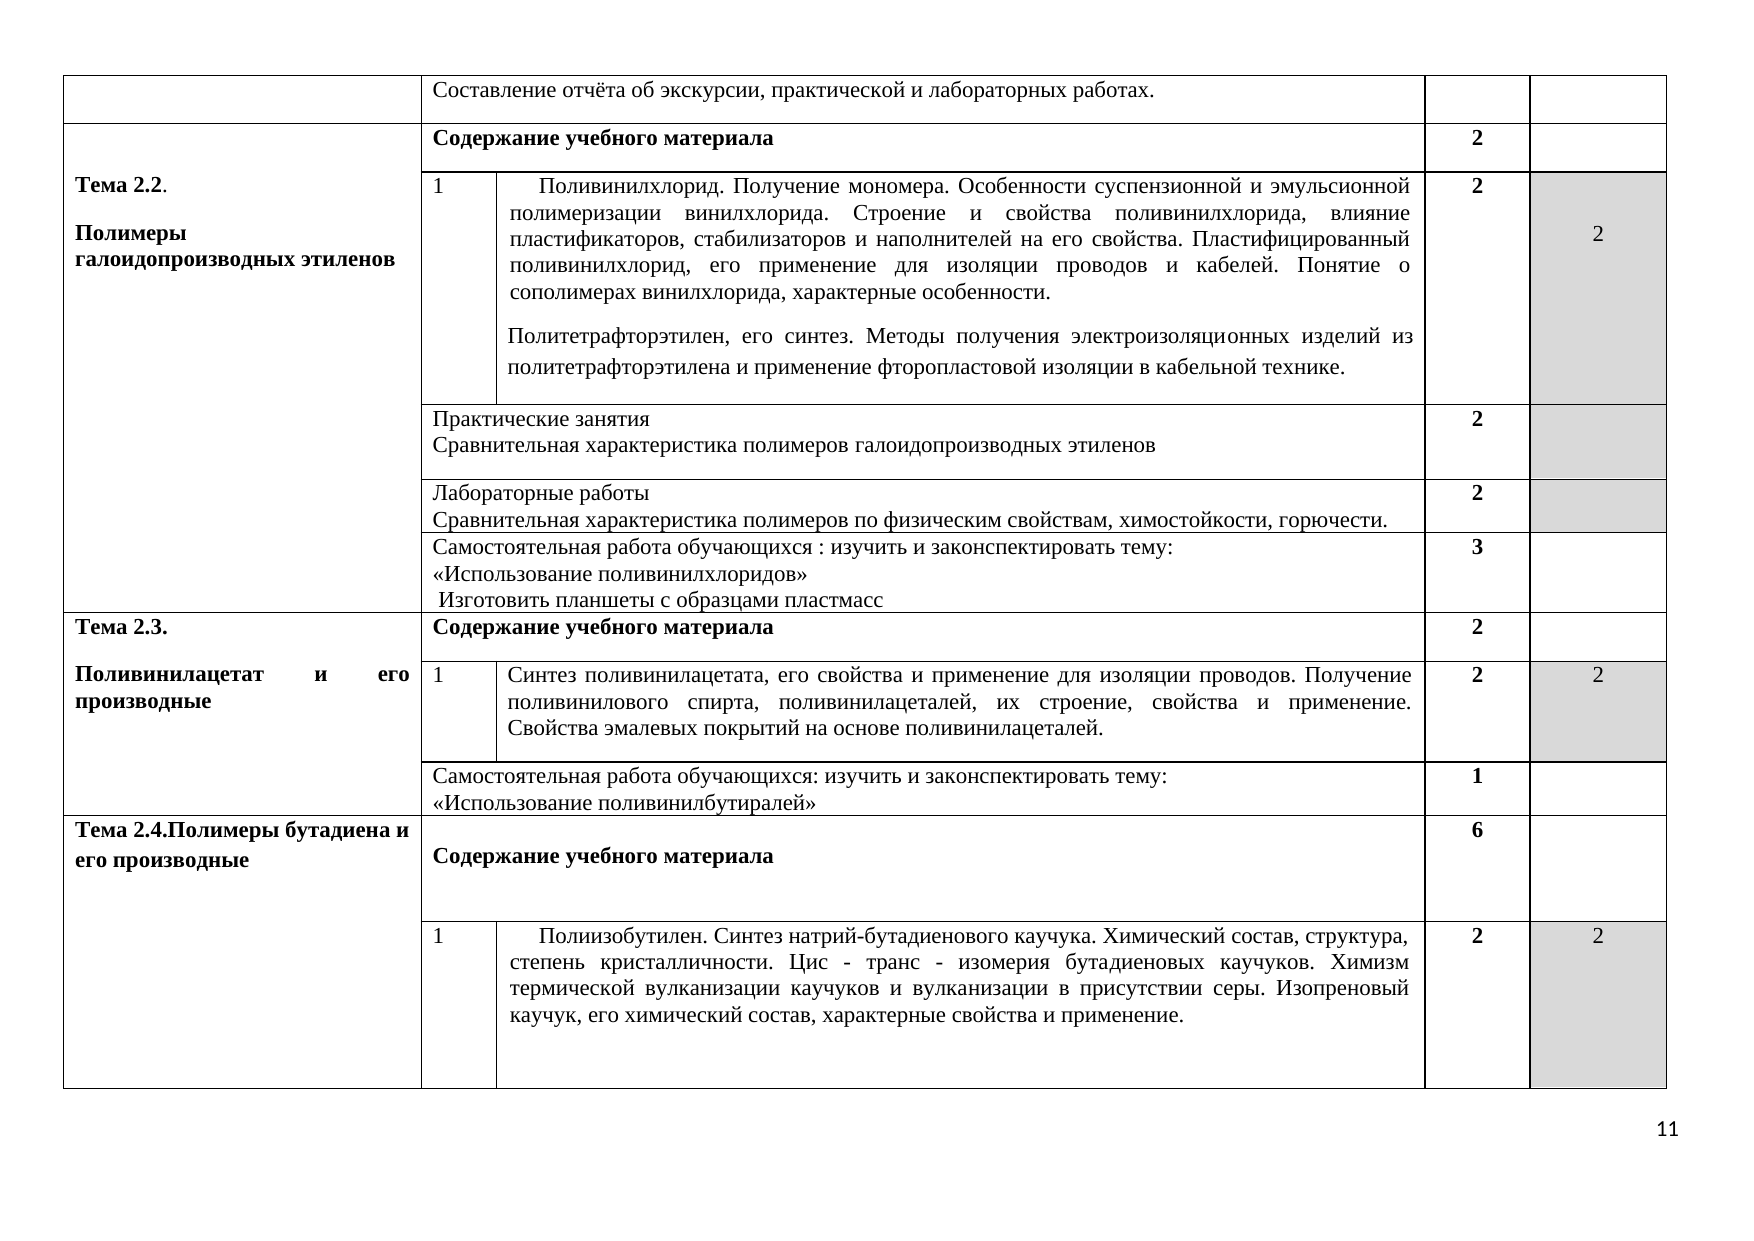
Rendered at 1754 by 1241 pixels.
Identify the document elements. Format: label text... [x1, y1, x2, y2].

table_cell Содержание учебного материала [422, 613, 1424, 661]
table_cell 2 [1531, 922, 1666, 1087]
table_cell Содержание учебного материала [422, 124, 1424, 171]
table_cell Лабораторные работы Сравнительная характеристика полимеров по физическим свойствам, химостойкости, горючести. [422, 480, 1424, 532]
table_cell [1531, 816, 1666, 921]
table_cell 2 [1426, 922, 1529, 1087]
table_cell 2 [1426, 173, 1529, 404]
table_cell [1531, 124, 1666, 171]
table_cell 2 [1531, 662, 1666, 761]
table_cell Тема 2.4.Полимеры бутадиена и его производные [64, 816, 421, 1087]
table_cell [1531, 405, 1666, 478]
table_cell 2 [1426, 662, 1529, 761]
table_cell Тема 2.2. Полимеры галоидопроизводных этиленов [64, 124, 421, 612]
table_cell 1 [422, 922, 496, 1087]
table_cell Тема 2.3. Поливинилацетат и его производные [64, 613, 421, 815]
table_cell 1 [422, 173, 496, 404]
table_cell [1531, 480, 1666, 532]
table_cell [1531, 613, 1666, 661]
table_cell Синтез поливинилацетата, его свойства и применение для изоляции проводов. Получение поливинилового спирта, поливинилацеталей, их строение, свойства и применение. Свойства эмалевых покрытий на основе поливинилацеталей. [497, 662, 1424, 761]
table_cell 7 [1426, 76, 1529, 123]
table_cell 3 [1426, 533, 1529, 612]
table_cell [1531, 763, 1666, 815]
table_cell Самостоятельная работа обучающихся : изучить и законспектировать тему: «Использование поливинилхлоридов» Изготовить планшеты с образцами пластмасс [422, 533, 1424, 612]
table_cell Полиизобутилен. Синтез натрий-бутадиенового каучука. Химический состав, структура, степень кристалличности. Цис - транс - изомерия бутадиеновых каучуков. Химизм термической вулканизации каучуков и вулканизации в присутствии серы. Изопреновый каучук, его химический состав, характерные свойства и применение. [497, 922, 1424, 1087]
table_cell 2 [1531, 173, 1666, 404]
table_cell Поливинилхлорид. Получение мономера. Особенности суспензионной и эмульсионной полимеризации винилхлорида. Строение и свойства поливинилхлорида, влияние пластификаторов, стабилизаторов и наполнителей на его свойства. Пластифицированный поливинилхлорид, его применение для изоляции проводов и кабелей. Понятие о сополимерах винилхлорида, характерные особенности. Политетрафторэтилен, его синтез. Методы получения электроизоляционных изделий из политетрафторэтилена и применение фторопластовой изоляции в кабельной технике. [497, 173, 1424, 404]
table_cell 2 [1426, 613, 1529, 661]
table_cell Практические занятия Сравнительная характеристика полимеров галоидопроизводных этиленов [422, 405, 1424, 478]
table_cell 6 [1426, 816, 1529, 921]
table_cell 1 [1426, 763, 1529, 815]
table_cell Содержание учебного материала [422, 816, 1424, 921]
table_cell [422, 76, 1424, 123]
table_cell 1 [422, 662, 496, 761]
table_cell 2 [1426, 480, 1529, 532]
table_cell [1531, 76, 1666, 123]
table_cell 2 [1426, 124, 1529, 171]
table_cell Самостоятельная работа обучающихся: изучить и законспектировать тему: «Использование поливинилбутиралей» [422, 763, 1424, 815]
table_cell 2 [1426, 405, 1529, 478]
table_cell [1531, 533, 1666, 612]
